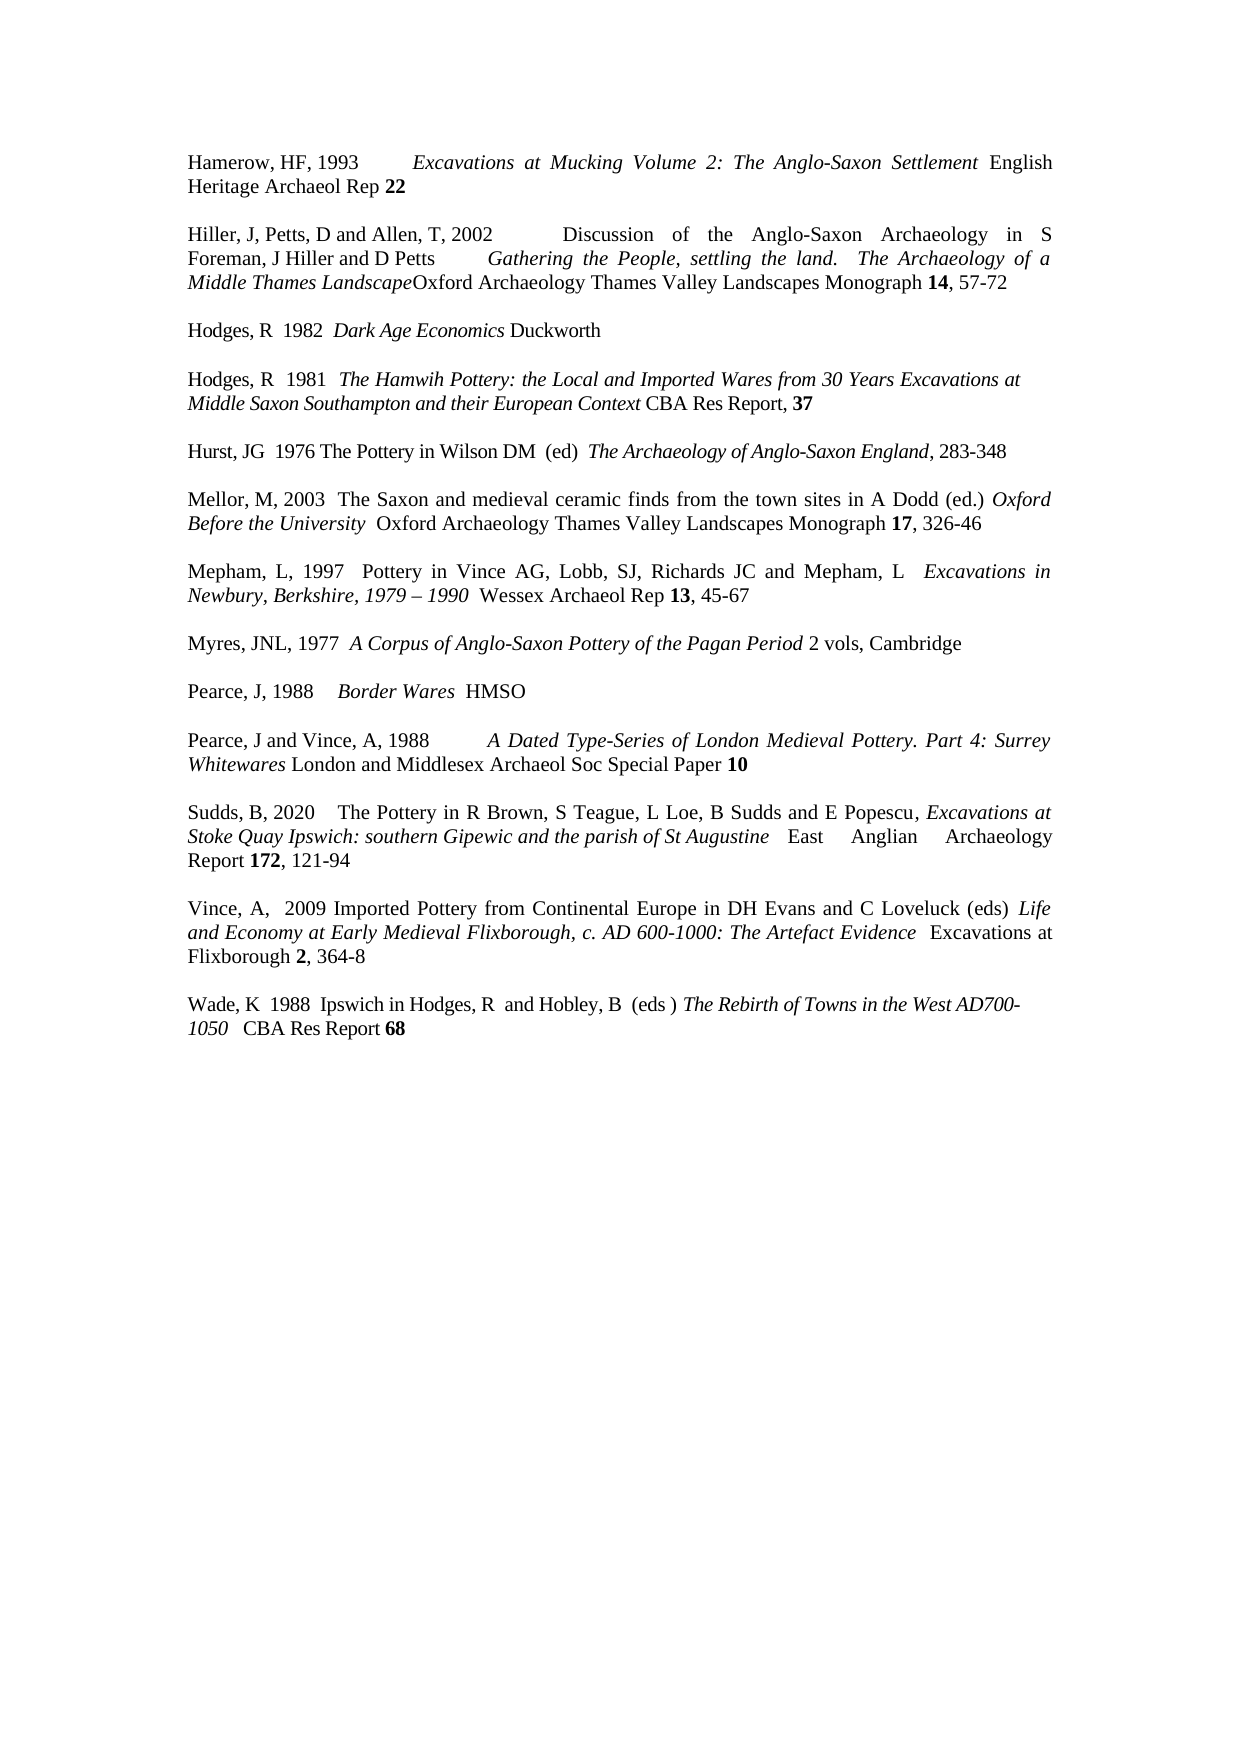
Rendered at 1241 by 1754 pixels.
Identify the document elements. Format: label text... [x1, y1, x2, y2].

text Hiller, J, Petts, D and Allen, T, 2002 Discussion of the Anglo-Saxon Archaeology in S Foreman, J Hiller and D Petts Gathering the People, settling the land. The Archaeology of a Middle Landscape Landscapes Monograph 14, 57-72 [187, 222, 1053, 294]
text Mepham, L, 1997 Pottery in Vince AG, Lobb, SJ, Richards JC and Mepham, L Excavations in Newbury, Berkshire, 1979 – 1990 Wessex Archaeol Rep 13, 45-67 [187, 559, 1053, 607]
text Hodges, R 1982 Dark Age Economics Duckworth [187, 318, 1023, 342]
text Sudds, B, 2020 The Pottery in R Brown, S Teague, L Loe, B Sudds and E Popescu, Excavations at Stoke Quay Ipswich: southern Gipewic and the parish of St Augustine East Anglian Archaeology Report 172, 121-94 [187, 800, 1053, 872]
text Hamerow, HF, 1993 Excavations at Mucking Volume 2: The Anglo-Saxon Settlement English Heritage Archaeol Rep 22 [187, 150, 1053, 198]
text Pearce, J and Vince, A, 1988 A Dated Type-Series of Medieval Pottery. Part 4: Whitewares London and Middlesex Archaeol Soc Special Paper 10 [187, 727, 1053, 776]
text Myres, JNL, 1977 A Corpus of Anglo-Saxon Pottery of the Pagan Period 2 vols, [187, 631, 1053, 655]
text Wade, K 1988 in Hodges, R and Hobley, B (eds ) The Rebirth of Towns in the West AD700-1050 CBA Res Report 68 [187, 992, 1023, 1040]
text Hurst, JG 1976 The Pottery in Wilson DM (ed) The Archaeology of Anglo-Saxon England, 283-348 [187, 439, 1023, 463]
text Pearce, J, 1988 Border Wares HMSO [187, 679, 1053, 703]
text Hodges, R 1981 The Hamwih Pottery: the Local and Imported Wares from 30 Years Excavations at Middle Saxon and their European Context CBA Res Report, 37 [187, 367, 1023, 415]
subtitle Vince, A, 2009 Imported Pottery from Continental Europe in DH Evans and C Loveluck (eds) Life and Economy at Early Medieval Flixborough, c. AD 600-1000: The Artefact Evidence Excavations at Flixborough 2, 364-8 [187, 896, 1053, 968]
text Mellor, M, 2003 The Saxon and medieval ceramic finds from the town sites in A Dodd (ed.) Oxford Before the University Oxford Archaeology Thames Valley Landscapes Monograph 17, 326-46 [187, 487, 1053, 535]
